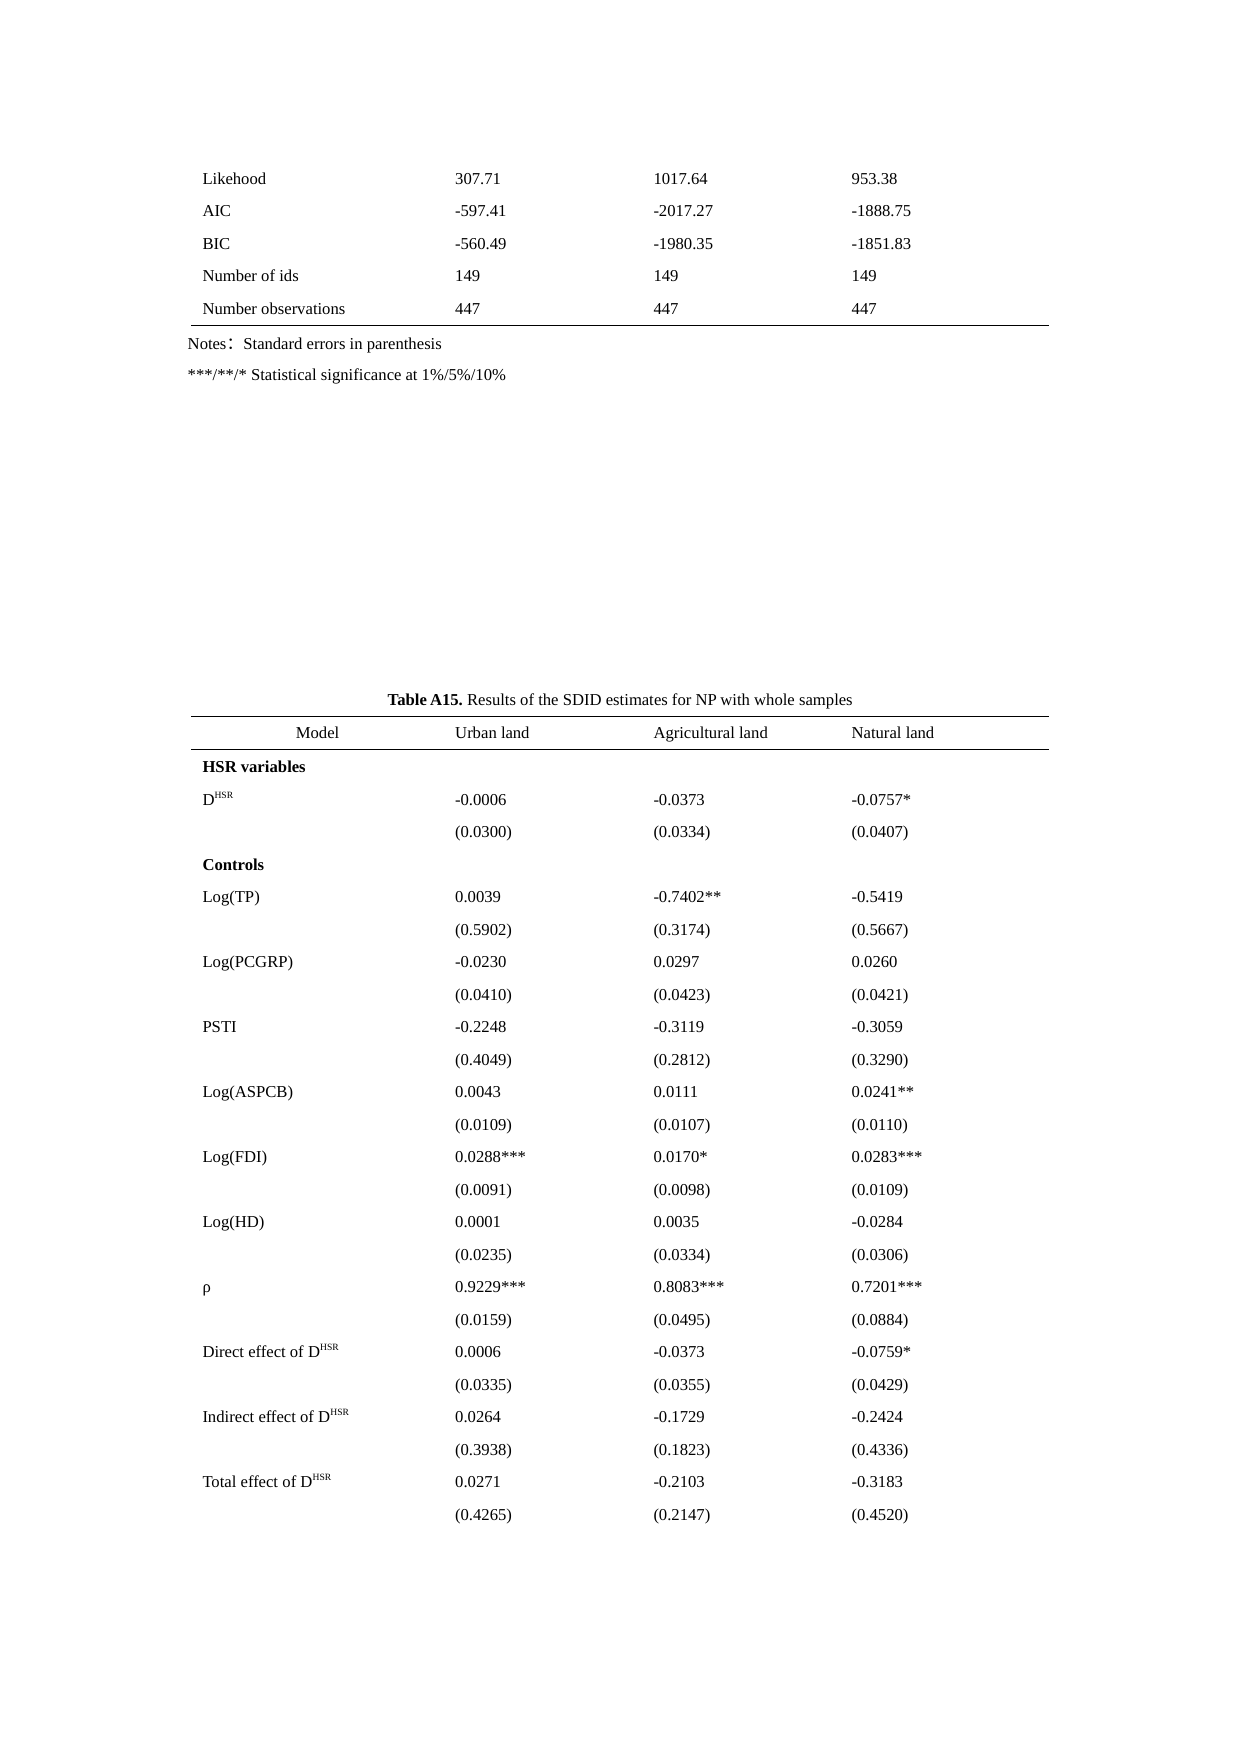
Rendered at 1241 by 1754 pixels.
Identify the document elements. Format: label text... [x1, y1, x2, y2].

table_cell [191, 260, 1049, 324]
text ***/**/* Statistical significance at 1%/5%/10% [187, 358, 1053, 391]
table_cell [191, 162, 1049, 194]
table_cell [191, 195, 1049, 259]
text Notes：Standard errors in parenthesis [187, 326, 1053, 358]
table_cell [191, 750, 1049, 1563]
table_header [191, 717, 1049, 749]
text Table A15. Results of the SDID estimates for NP with whole samples [187, 683, 1053, 716]
